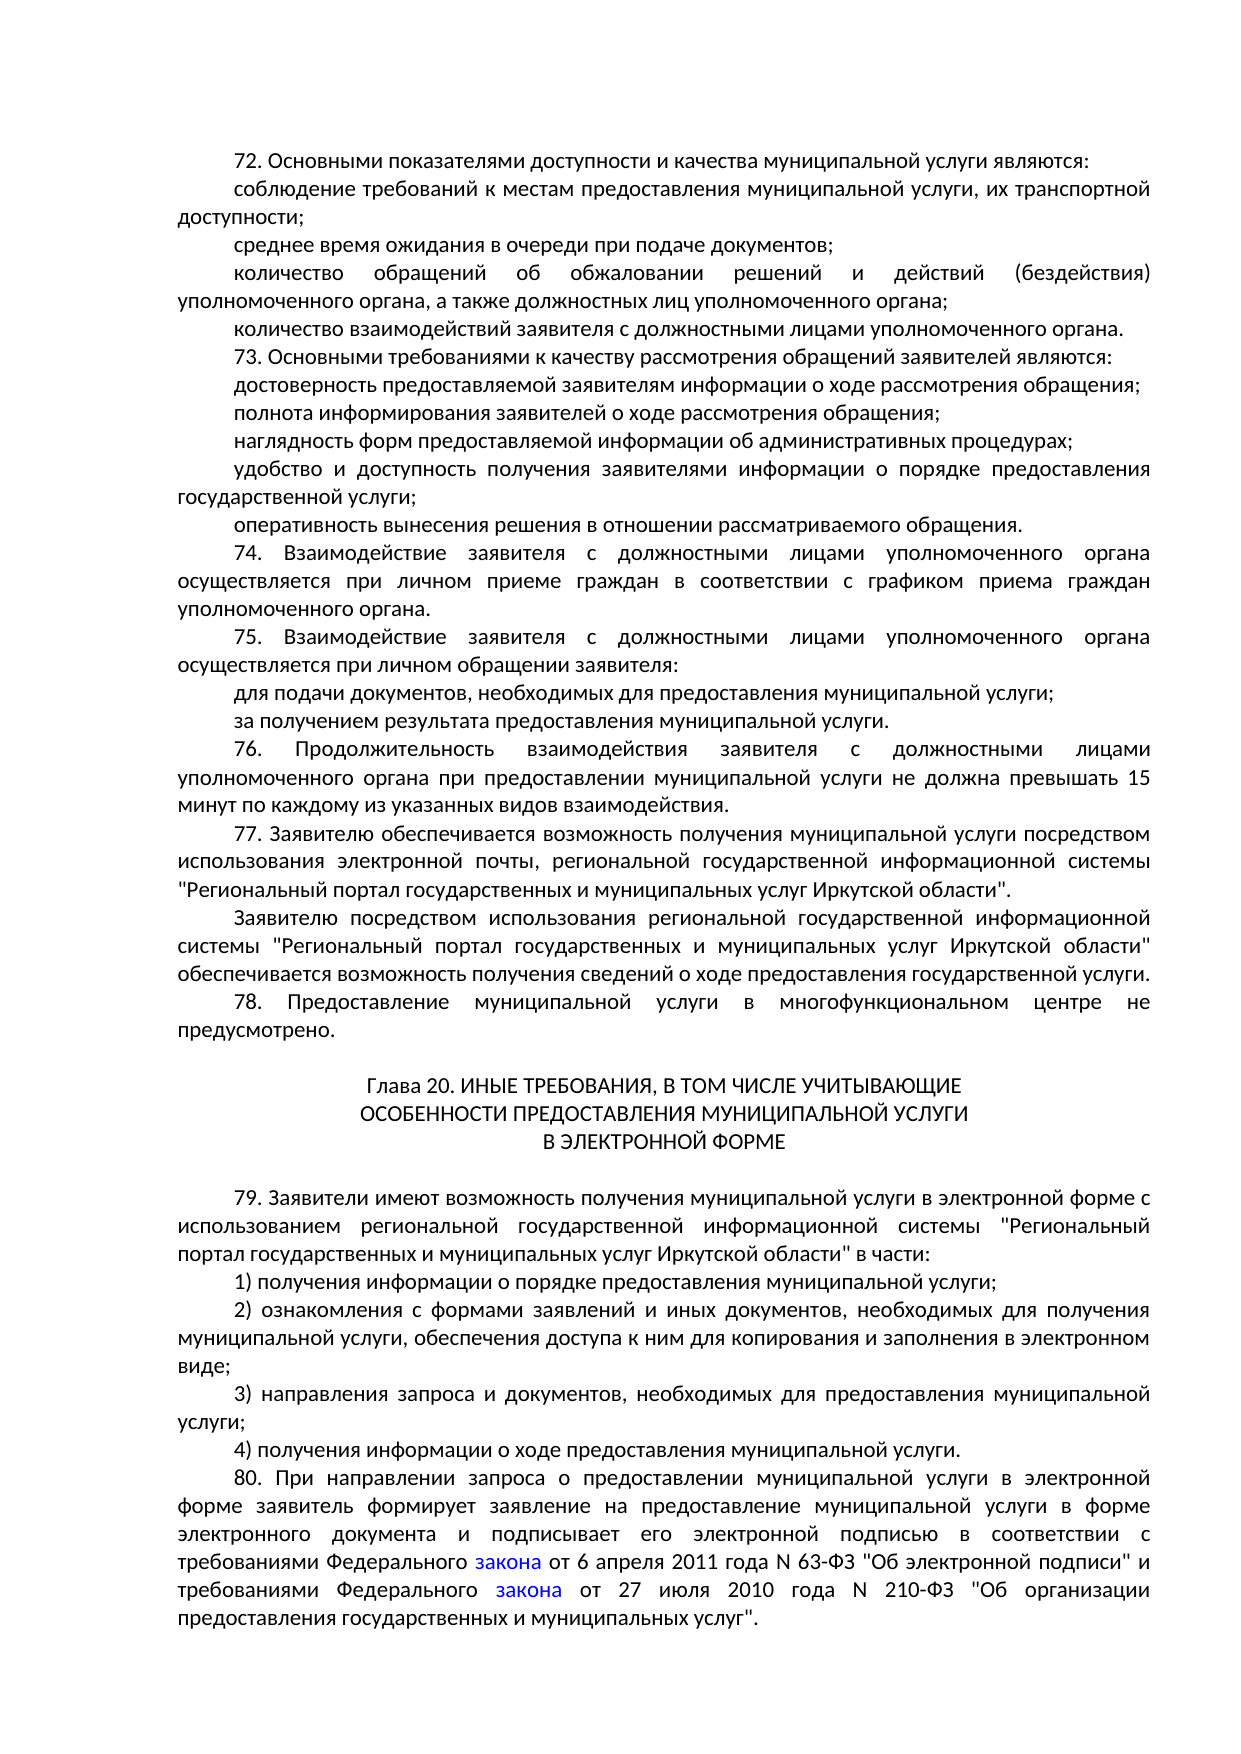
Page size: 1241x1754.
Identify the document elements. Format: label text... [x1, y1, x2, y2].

text для подачи документов, необходимых для предоставления муниципальной услуги; [177, 678, 1152, 707]
text ОСОБЕННОСТИ ПРЕДОСТАВЛЕНИЯ МУНИЦИПАЛЬНОЙ УСЛУГИ [177, 1099, 1152, 1127]
text 74. Взаимодействие заявителя с должностными лицами уполномоченного органа осуществляется при личном приеме граждан в соответствии с графиком приема граждан уполномоченного органа. [177, 538, 1152, 622]
text Глава 20. ИНЫЕ ТРЕБОВАНИЯ, В ТОМ ЧИСЛЕ УЧИТЫВАЮЩИЕ [177, 1071, 1152, 1099]
text соблюдение требований к местам предоставления муниципальной услуги, их транспортной доступности; [177, 174, 1152, 230]
text полнота информирования заявителей о ходе рассмотрения обращения; [177, 398, 1152, 426]
text 73. Основными требованиями к качеству рассмотрения обращений заявителей являются: [177, 342, 1152, 370]
text 76. Продолжительность взаимодействия заявителя с должностными лицами уполномоченного органа при предоставлении муниципальной услуги не должна превышать 15 минут по каждому из указанных видов взаимодействия. [177, 734, 1152, 819]
text 78. Предоставление муниципальной услуги в многофункциональном центре не предусмотрено. [177, 987, 1152, 1043]
text 2) ознакомления с формами заявлений и иных документов, необходимых для получения муниципальной услуги, обеспечения доступа к ним для копирования и заполнения в электронном виде; [177, 1295, 1152, 1379]
text 1) получения информации о порядке предоставления муниципальной услуги; [177, 1267, 1152, 1295]
text удобство и доступность получения заявителями информации о порядке предоставления государственной услуги; [177, 454, 1152, 510]
text 75. Взаимодействие заявителя с должностными лицами уполномоченного органа осуществляется при личном обращении заявителя: [177, 622, 1152, 678]
text количество взаимодействий заявителя с должностными лицами уполномоченного органа. [177, 314, 1152, 342]
text достоверность предоставляемой заявителям информации о ходе рассмотрения обращения; [177, 370, 1152, 398]
text 3) направления запроса и документов, необходимых для предоставления муниципальной услуги; [177, 1379, 1152, 1435]
text за получением результата предоставления муниципальной услуги. [177, 707, 1152, 734]
text 79. Заявители имеют возможность получения муниципальной услуги в электронной форме с использованием региональной государственной информационной системы "Региональный портал государственных и муниципальных услуг Иркутской области" в части: [177, 1183, 1152, 1267]
text количество обращений об обжаловании решений и действий (бездействия) уполномоченного органа, а также должностных лиц уполномоченного органа; [177, 258, 1152, 314]
text 4) получения информации о ходе предоставления муниципальной услуги. [177, 1435, 1152, 1463]
text среднее время ожидания в очереди при подаче документов; [177, 230, 1152, 258]
text Заявителю посредством использования региональной государственной информационной системы "Региональный портал государственных и муниципальных услуг Иркутской области" обеспечивается возможность получения сведений о ходе предоставления государственной услуги. [177, 903, 1152, 987]
text 77. Заявителю обеспечивается возможность получения муниципальной услуги посредством использования электронной почты, региональной государственной информационной системы "Региональный портал государственных и муниципальных услуг Иркутской области". [177, 819, 1152, 903]
text оперативность вынесения решения в отношении рассматриваемого обращения. [177, 510, 1152, 538]
text 72. Основными показателями доступности и качества муниципальной услуги являются: [177, 146, 1152, 174]
text наглядность форм предоставляемой информации об административных процедурах; [177, 426, 1152, 454]
text 80. При направлении запроса о предоставлении муниципальной услуги в электронной форме заявитель формирует заявление на предоставление муниципальной услуги в форме электронного документа и подписывает его электронной подписью в соответствии с требованиями Федерального закона от 6 апреля 2011 года N 63-ФЗ "Об электронной подписи" и требованиями Федерального закона от 27 июля 2010 года N 210-ФЗ "Об организации предоставления государственных и муниципальных услуг". [177, 1463, 1152, 1631]
text В ЭЛЕКТРОННОЙ ФОРМЕ [177, 1127, 1152, 1155]
